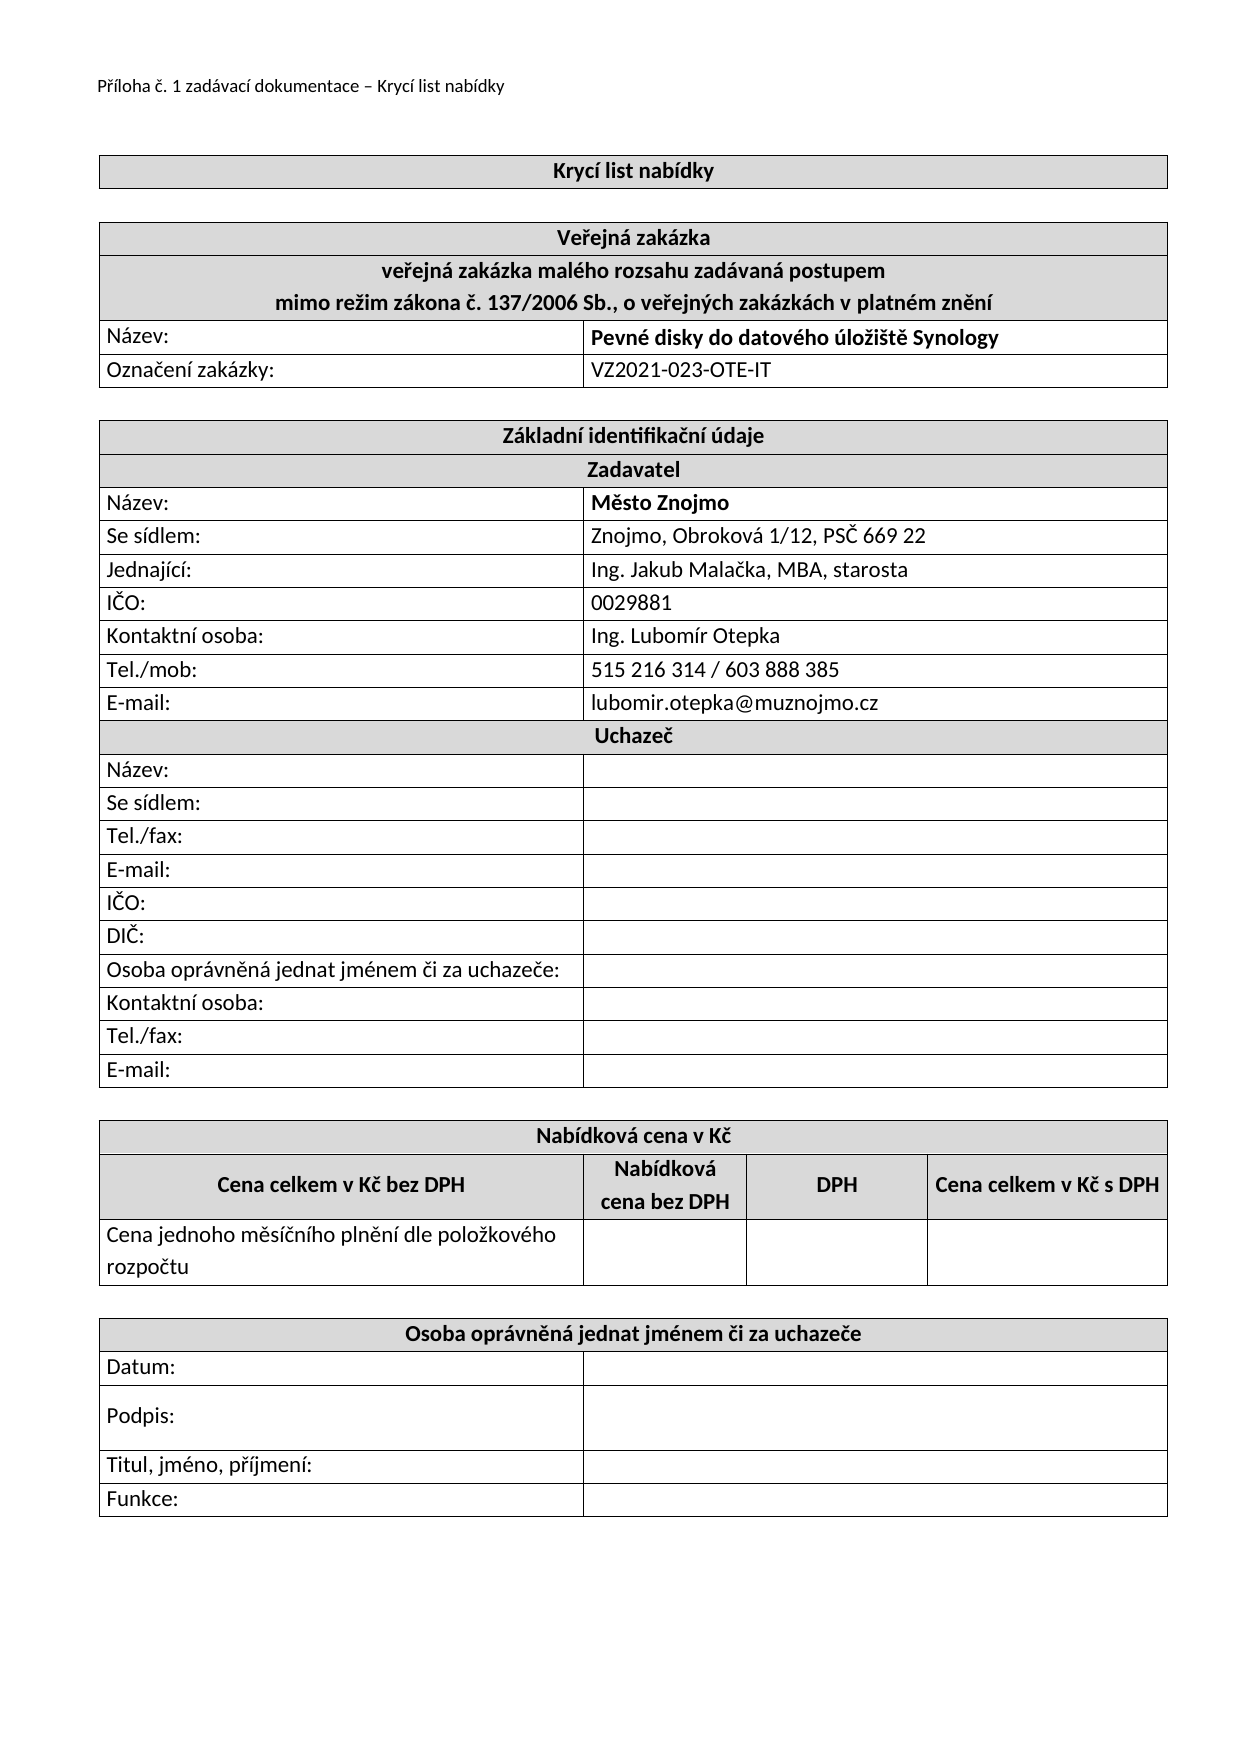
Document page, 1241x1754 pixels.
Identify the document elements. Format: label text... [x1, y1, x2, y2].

table_header Nabídková cena v Kč [100, 1121, 1167, 1153]
table_cell [584, 1021, 1167, 1054]
table_header Veřejná zakázka [100, 223, 1167, 255]
table_cell Název: [100, 488, 583, 520]
table_cell [584, 1055, 1167, 1087]
table_cell [584, 1451, 1167, 1483]
table_cell [584, 1484, 1167, 1516]
table_cell Zadavatel [100, 455, 1167, 487]
table_cell 0029881 [584, 588, 1167, 620]
table_cell Jednající: [100, 555, 583, 587]
table_cell [584, 1220, 746, 1284]
table_cell Se sídlem: [100, 521, 583, 554]
table_cell [928, 1220, 1167, 1284]
table_cell Označení zakázky: [100, 355, 583, 387]
table_cell Cena jednoho měsíčního plnění dle položkového rozpočtu [100, 1220, 583, 1284]
table_cell [584, 755, 1167, 787]
table_cell Město Znojmo [584, 488, 1167, 520]
table_cell [584, 788, 1167, 820]
table_cell DIČ: [100, 921, 583, 954]
table_cell [584, 1386, 1167, 1449]
table_cell [584, 921, 1167, 954]
table_cell Tel./fax: [100, 1021, 583, 1054]
table_cell [584, 955, 1167, 987]
table_cell DPH [747, 1155, 927, 1219]
table_cell [584, 888, 1167, 920]
table_header Krycí list nabídky [100, 156, 1167, 188]
table_cell [584, 1352, 1167, 1384]
table_cell Název: [100, 321, 583, 354]
table_cell E-mail: [100, 688, 583, 720]
table_cell Kontaktní osoba: [100, 988, 583, 1020]
table_cell Nabídková cena bez DPH [584, 1155, 746, 1219]
table_cell Uchazeč [100, 721, 1167, 754]
table_cell veřejná zakázka malého rozsahu zadávaná postupem mimo režim zákona č. 137/2006 Sb., o veřejných zakázkách v platném znění [100, 256, 1167, 320]
table_cell Funkce: [100, 1484, 583, 1516]
table_cell IČO: [100, 588, 583, 620]
table_cell Osoba oprávněná jednat jménem či za uchazeče: [100, 955, 583, 987]
table_cell Kontaktní osoba: [100, 621, 583, 654]
table_cell E-mail: [100, 855, 583, 887]
table_cell Ing. Jakub Malačka, MBA, starosta [584, 555, 1167, 587]
table_cell [584, 821, 1167, 854]
table_cell [584, 988, 1167, 1020]
table_cell IČO: [100, 888, 583, 920]
table_cell lubomir.otepka@muznojmo.cz [584, 688, 1167, 720]
table_header Základní identifikační údaje [100, 421, 1167, 454]
table_cell Tel./fax: [100, 821, 583, 854]
table_cell Pevné disky do datového úložiště Synology [584, 321, 1167, 354]
table_cell Podpis: [100, 1386, 583, 1449]
table_cell Ing. Lubomír Otepka [584, 621, 1167, 654]
table_cell 515 216 314 / 603 888 385 [584, 655, 1167, 687]
table_cell [584, 855, 1167, 887]
table_cell Titul, jméno, příjmení: [100, 1451, 583, 1483]
table_cell Datum: [100, 1352, 583, 1384]
table_cell VZ2021-023-OTE-IT [584, 355, 1167, 387]
table_cell Tel./mob: [100, 655, 583, 687]
table_cell Název: [100, 755, 583, 787]
table_header Osoba oprávněná jednat jménem či za uchazeče [100, 1319, 1167, 1351]
table_cell Se sídlem: [100, 788, 583, 820]
table_cell Znojmo, Obroková 1/12, PSČ 669 22 [584, 521, 1167, 554]
table_cell Cena celkem v Kč bez DPH [100, 1155, 583, 1219]
table_cell [747, 1220, 927, 1284]
table_cell E-mail: [100, 1055, 583, 1087]
table_cell Cena celkem v Kč s DPH [928, 1155, 1167, 1219]
